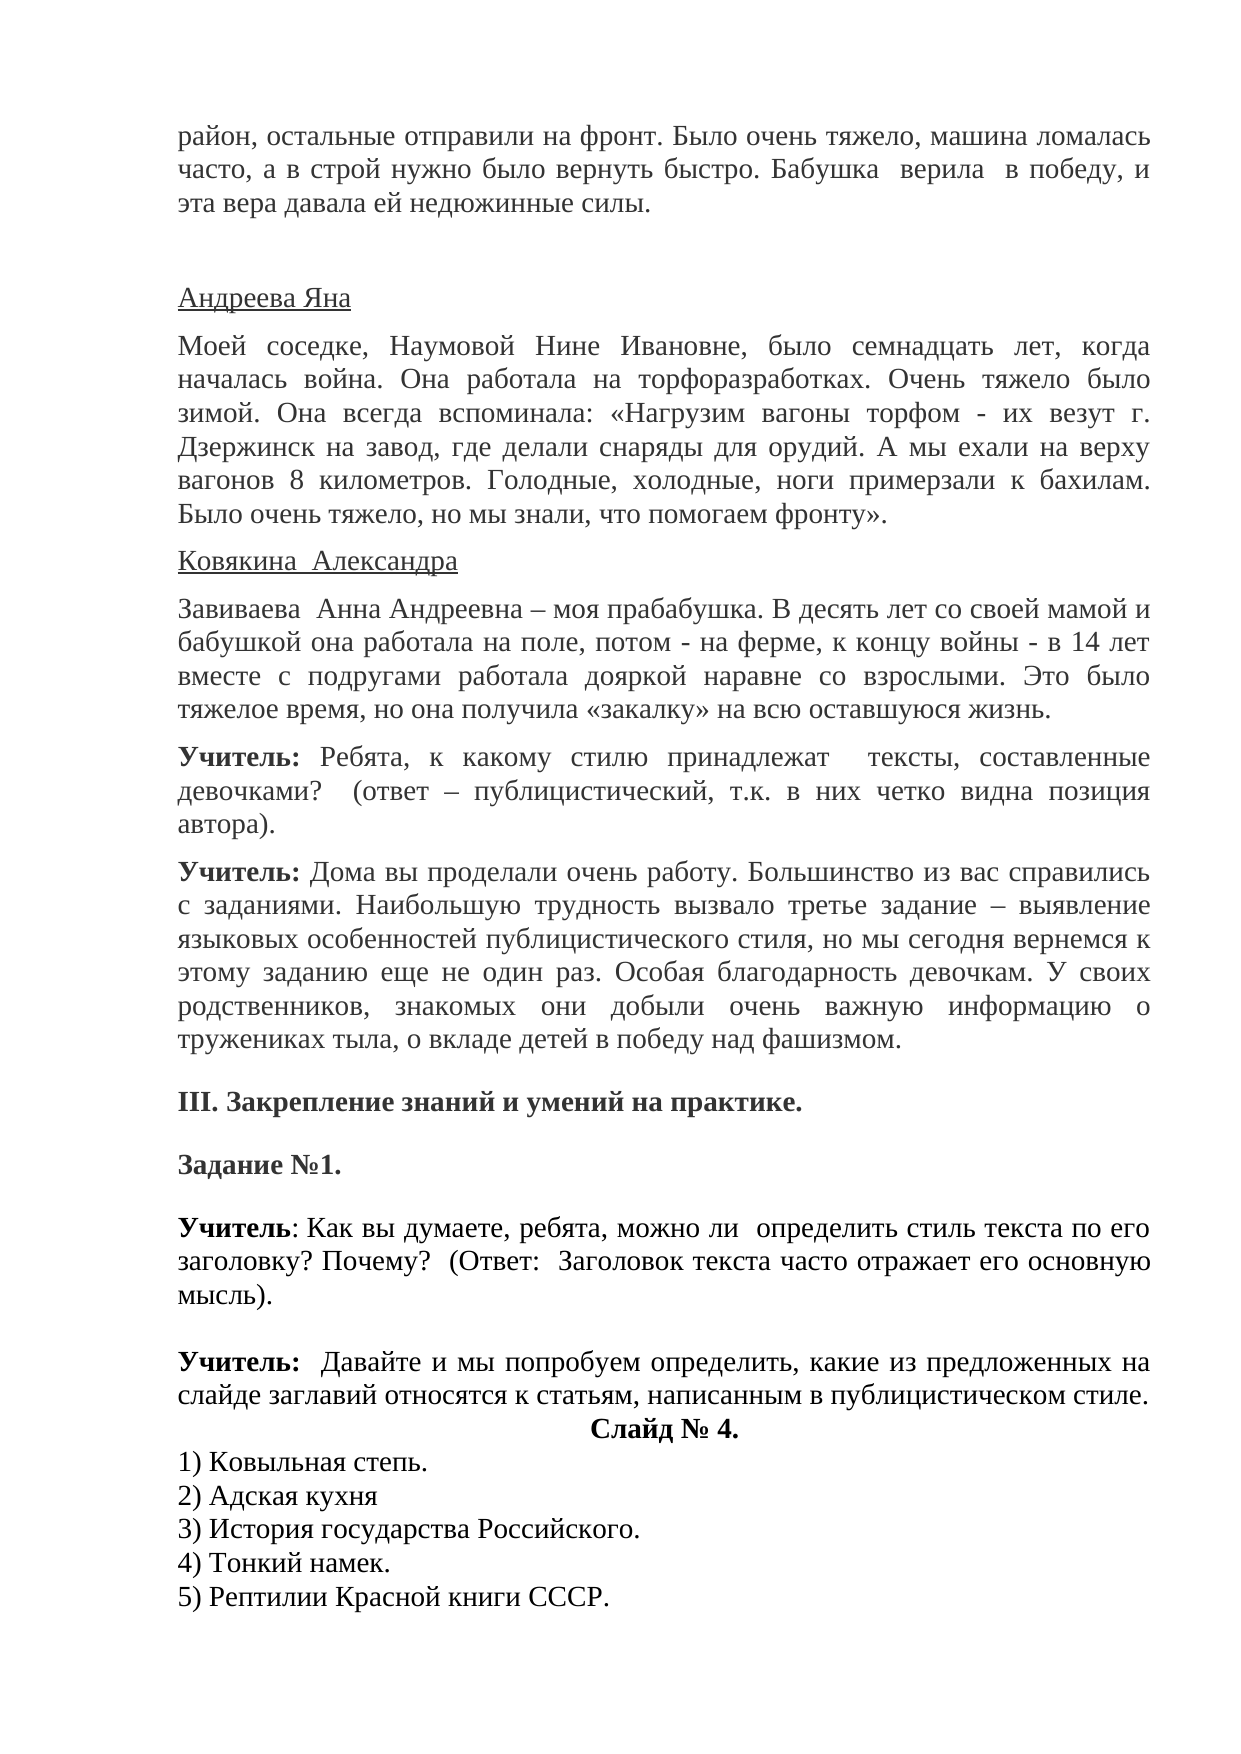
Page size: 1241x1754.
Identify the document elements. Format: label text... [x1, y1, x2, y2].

text Учитель: Давайте и мы попробуем определить, какие из предложенных на слайде заглавий относятся к статьям, написанным в публицистическом стиле. [177, 1344, 1152, 1411]
text Учитель: Как вы думаете, ребята, можно ли определить стиль текста по его заголовку? Почему? (Ответ: Заголовок текста часто отражает его основную мысль). [177, 1210, 1152, 1310]
text Андреева Яна [177, 280, 1152, 314]
text Завиваева Анна Андреевна – моя прабабушка. В десять лет со своей мамой и бабушкой она работала на поле, потом - на ферме, к концу войны - в 14 лет вместе с подругами работала дояркой наравне со взрослыми. Это было тяжелое время, но она получила «закалку» на всю оставшуюся жизнь. [177, 591, 1152, 725]
text Ковякина Александра [177, 543, 1152, 577]
text Слайд № 4. [177, 1411, 1152, 1444]
text Задание №1. [177, 1147, 1152, 1181]
text 3) История государства Российского. [177, 1512, 1152, 1545]
text 4) Тонкий намек. [177, 1545, 1152, 1579]
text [177, 118, 1152, 219]
text 5) Рептилии Красной книги СССР. [177, 1579, 1152, 1612]
text 2) Адская кухня [177, 1478, 1152, 1512]
text Моей соседке, Наумовой Нине Ивановне, было семнадцать лет, когда началась война. Она работала на торфоразработках. Очень тяжело было зимой. Она всегда вспоминала: «Нагрузим вагоны торфом - их везут г. Дзержинск на завод, где делали снаряды для орудий. А мы ехали на верху вагонов 8 километров. Голодные, холодные, ноги примерзали к бахилам. Было очень тяжело, но мы знали, что помогаем фронту». [177, 328, 1152, 529]
text III. Закрепление знаний и умений на практике. [177, 1084, 1152, 1118]
text 1) Ковыльная степь. [177, 1444, 1152, 1478]
text Учитель: Дома вы проделали очень работу. Большинство из вас справились с заданиями. Наибольшую трудность вызвало третье задание – выявление языковых особенностей публицистического стиля, но мы сегодня вернемся к этому заданию еще не один раз. Особая благодарность девочкам. У своих родственников, знакомых они добыли очень важную информацию о тружениках тыла, о вкладе детей в победу над фашизмом. [177, 854, 1152, 1055]
text Учитель: Ребята, к какому стилю принадлежат тексты, составленные девочками? (ответ – публицистический, т.к. в них четко видна позиция автора). [177, 739, 1152, 840]
